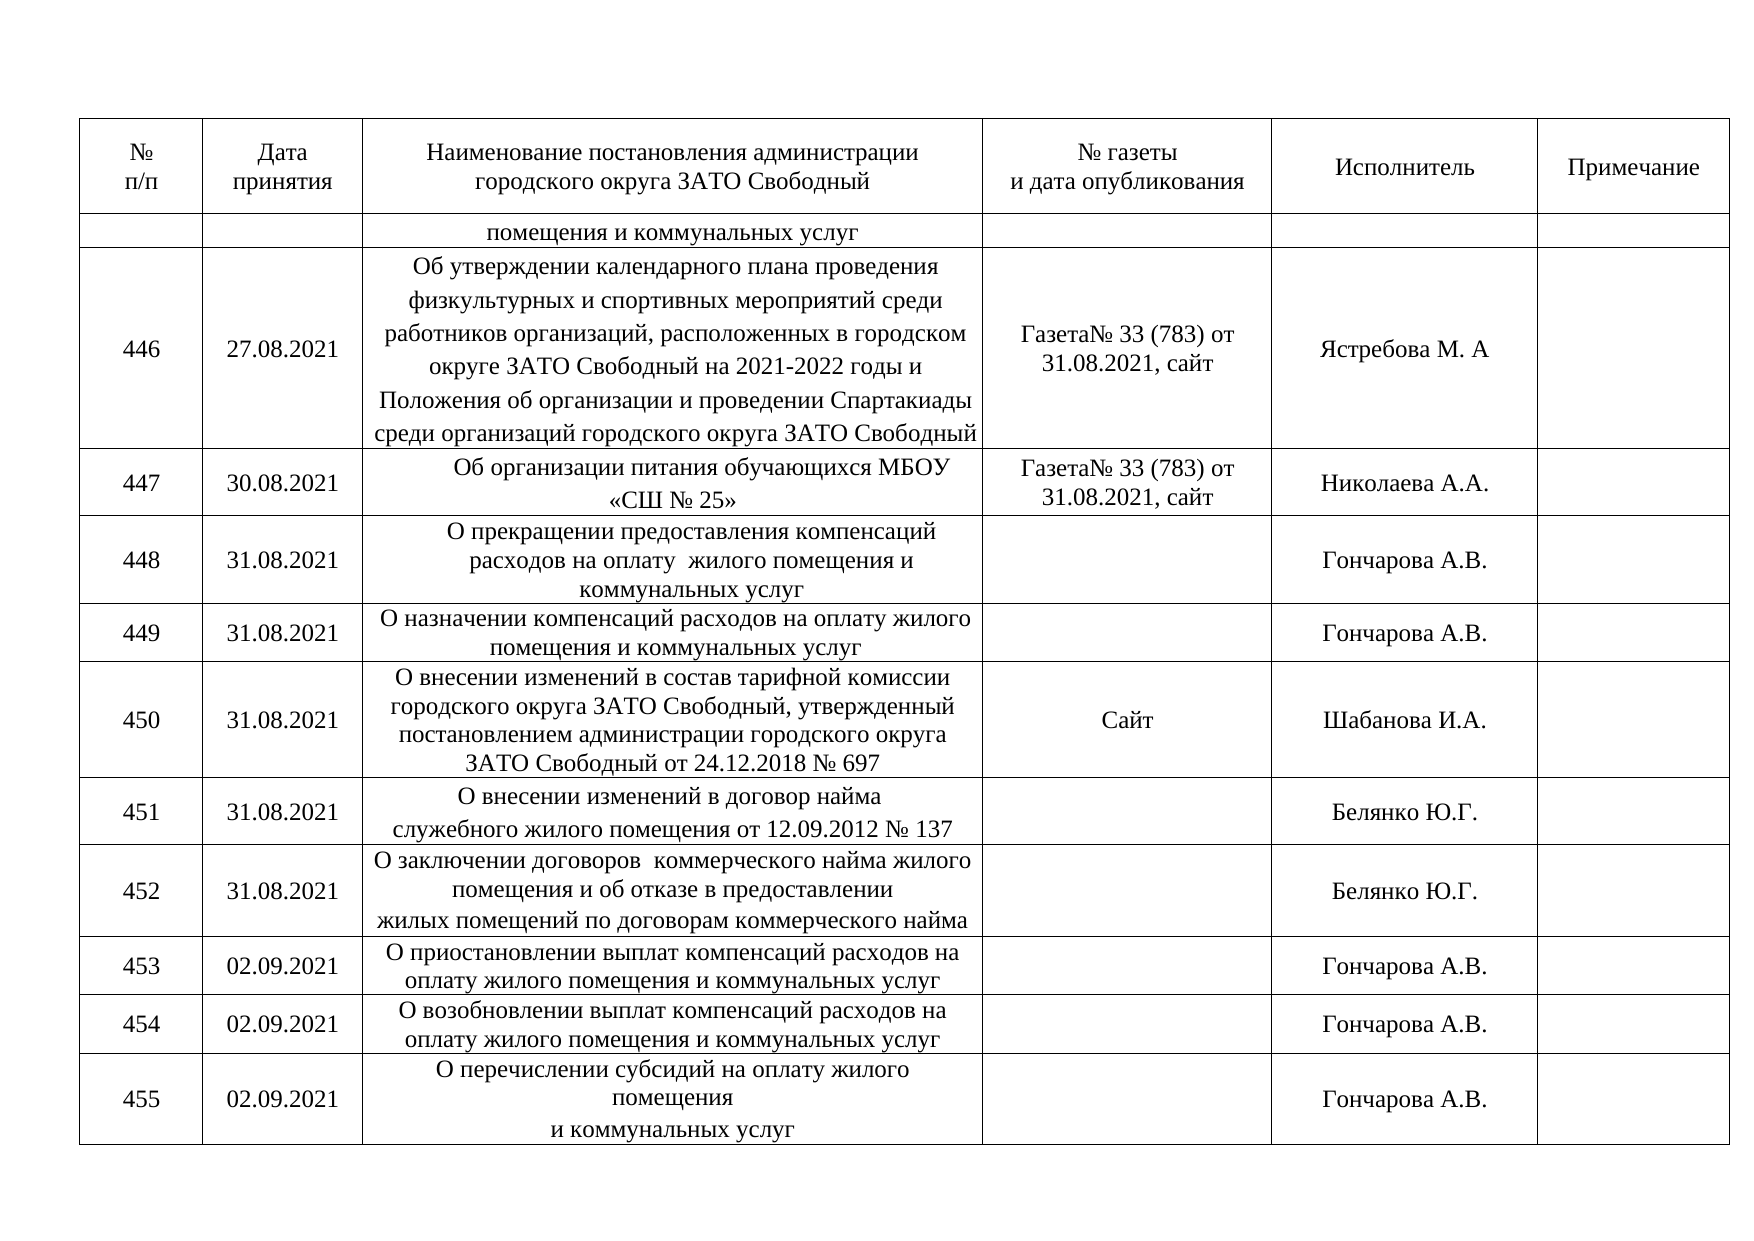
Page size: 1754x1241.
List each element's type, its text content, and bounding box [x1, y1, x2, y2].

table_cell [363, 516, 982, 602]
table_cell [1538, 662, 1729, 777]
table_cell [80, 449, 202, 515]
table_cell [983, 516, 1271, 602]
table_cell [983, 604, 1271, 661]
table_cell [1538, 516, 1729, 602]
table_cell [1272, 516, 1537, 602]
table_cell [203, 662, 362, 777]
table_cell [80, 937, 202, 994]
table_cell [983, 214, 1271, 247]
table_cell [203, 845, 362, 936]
table_header Дата принятия [203, 119, 362, 213]
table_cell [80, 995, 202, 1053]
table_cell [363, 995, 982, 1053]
table_header Наименование постановления администрации городского округа ЗАТО Свободный [363, 119, 982, 213]
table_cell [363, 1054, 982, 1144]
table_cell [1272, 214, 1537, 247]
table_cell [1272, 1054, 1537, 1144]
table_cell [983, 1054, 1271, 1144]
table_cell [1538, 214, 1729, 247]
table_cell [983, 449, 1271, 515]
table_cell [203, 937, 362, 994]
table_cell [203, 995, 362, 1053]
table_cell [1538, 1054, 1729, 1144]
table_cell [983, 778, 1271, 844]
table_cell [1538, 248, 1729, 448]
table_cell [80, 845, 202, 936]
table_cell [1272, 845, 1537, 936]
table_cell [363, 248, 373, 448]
table_header Примечание [1538, 119, 1729, 213]
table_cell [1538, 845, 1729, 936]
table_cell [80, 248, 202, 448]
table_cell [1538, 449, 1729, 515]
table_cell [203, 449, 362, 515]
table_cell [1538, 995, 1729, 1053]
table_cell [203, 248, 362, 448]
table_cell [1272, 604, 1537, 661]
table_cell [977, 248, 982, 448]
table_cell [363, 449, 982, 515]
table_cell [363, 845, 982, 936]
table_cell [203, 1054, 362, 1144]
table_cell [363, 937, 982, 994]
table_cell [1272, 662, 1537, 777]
table_header Исполнитель [1272, 119, 1537, 213]
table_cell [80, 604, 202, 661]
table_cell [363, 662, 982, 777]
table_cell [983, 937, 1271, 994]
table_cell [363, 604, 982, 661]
table_header № п/п [80, 119, 202, 213]
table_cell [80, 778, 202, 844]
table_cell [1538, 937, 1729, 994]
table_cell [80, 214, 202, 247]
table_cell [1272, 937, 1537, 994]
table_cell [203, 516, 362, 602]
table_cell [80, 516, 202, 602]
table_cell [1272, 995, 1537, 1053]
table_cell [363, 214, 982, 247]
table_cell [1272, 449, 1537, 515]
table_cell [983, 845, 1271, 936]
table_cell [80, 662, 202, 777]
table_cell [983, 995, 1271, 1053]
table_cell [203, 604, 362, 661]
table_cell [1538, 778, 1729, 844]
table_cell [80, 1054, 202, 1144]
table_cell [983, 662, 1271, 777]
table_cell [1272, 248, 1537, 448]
table_header № газеты и дата опубликования [983, 119, 1271, 213]
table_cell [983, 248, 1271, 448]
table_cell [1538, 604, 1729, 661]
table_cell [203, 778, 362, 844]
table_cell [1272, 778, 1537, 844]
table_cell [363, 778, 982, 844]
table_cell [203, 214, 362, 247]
